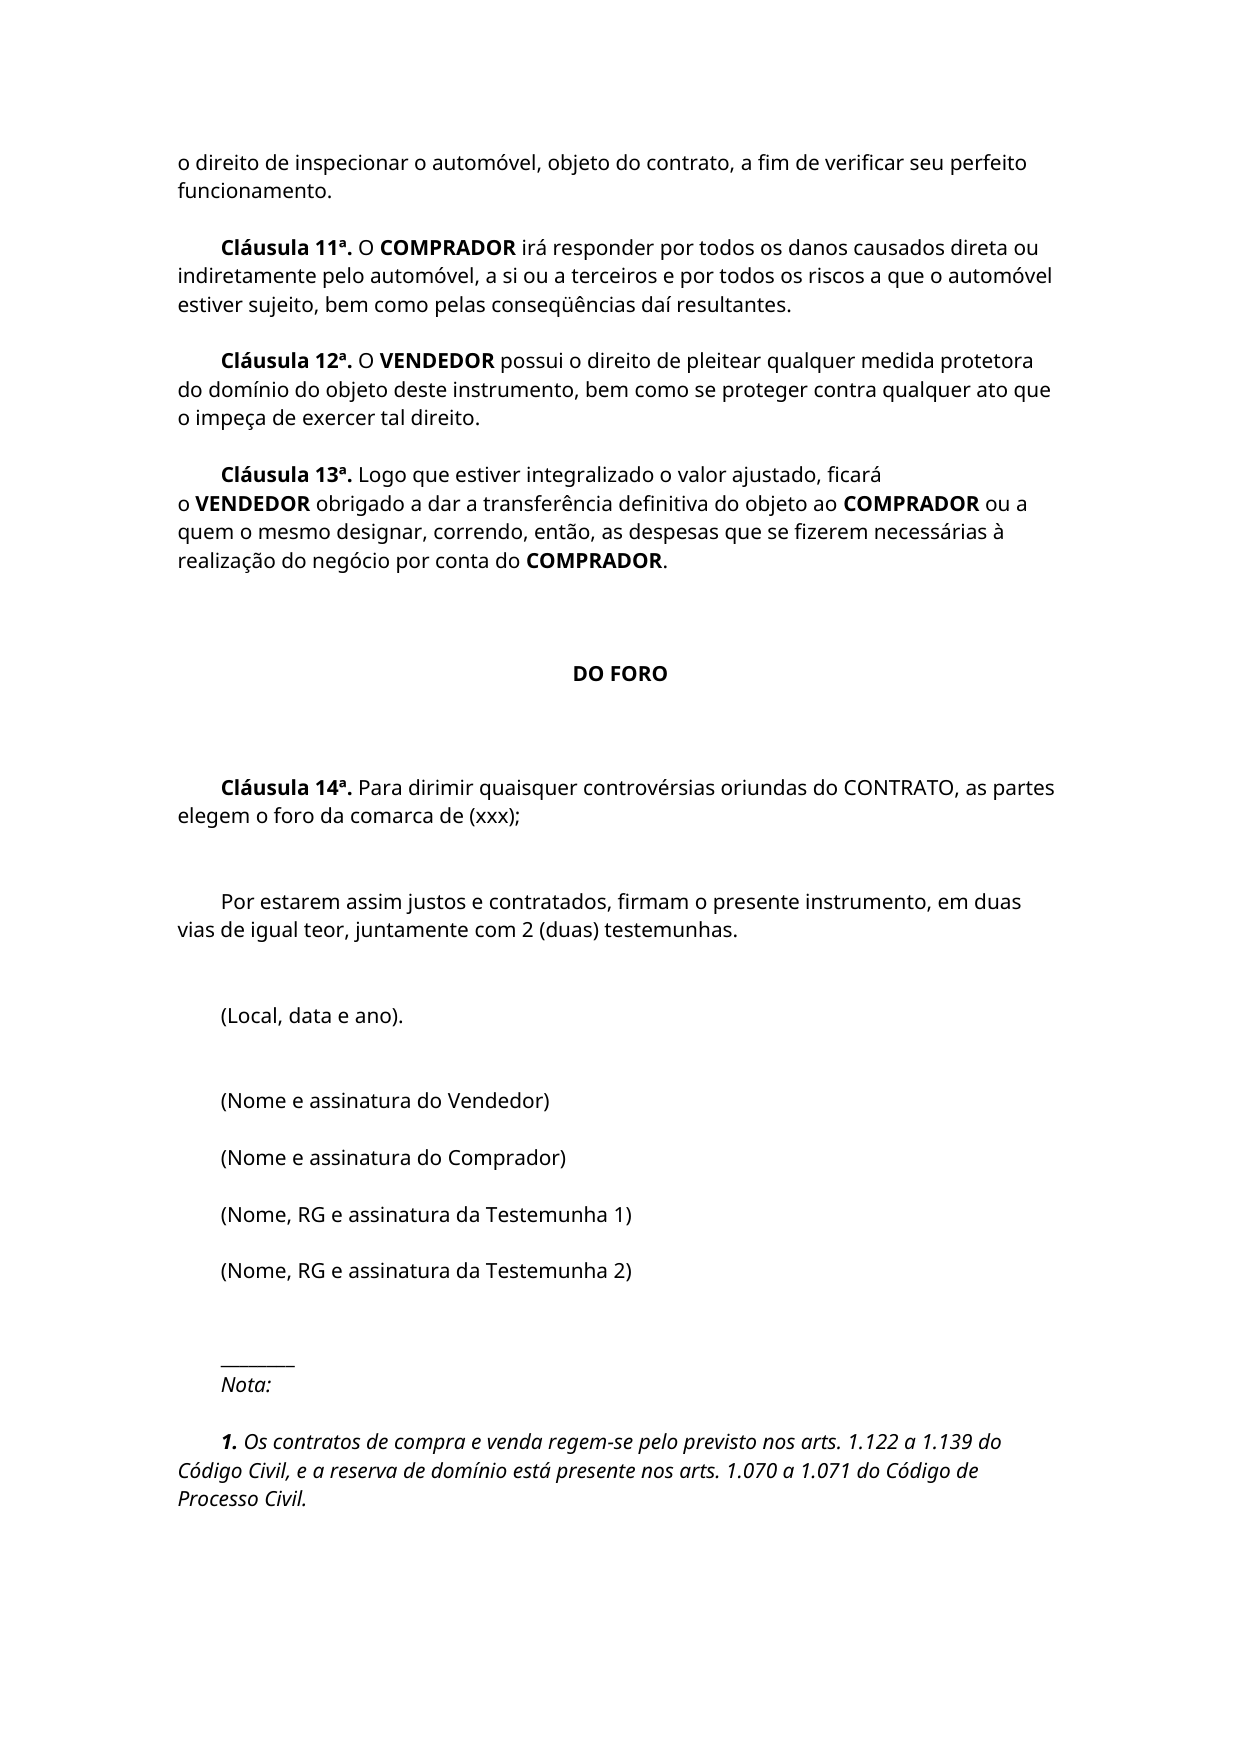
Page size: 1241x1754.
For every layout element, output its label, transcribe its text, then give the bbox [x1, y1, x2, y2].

text DO FORO [177, 659, 1063, 688]
text Cláusula 14ª. Para dirimir quaisquer controvérsias oriundas do CONTRATO, as partes elegem o foro da comarca de (xxx); Por estarem assim justos e contratados, firmam o presente instrumento, em duas vias de igual teor, juntamente com 2 (duas) testemunhas. (Local, data e ano). (Nome e assinatura do Vendedor) (Nome e assinatura do Comprador) (Nome, RG e assinatura da Testemunha 1) (Nome, RG e assinatura da Testemunha 2) ________ Nota: 1. Os contratos de compra e venda regem-se pelo previsto nos arts. 1.122 a 1.139 do Código Civil, e a reserva de domínio está presente nos arts. 1.070 a 1.071 do Código de Processo Civil. [177, 688, 1063, 1513]
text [177, 148, 1063, 659]
